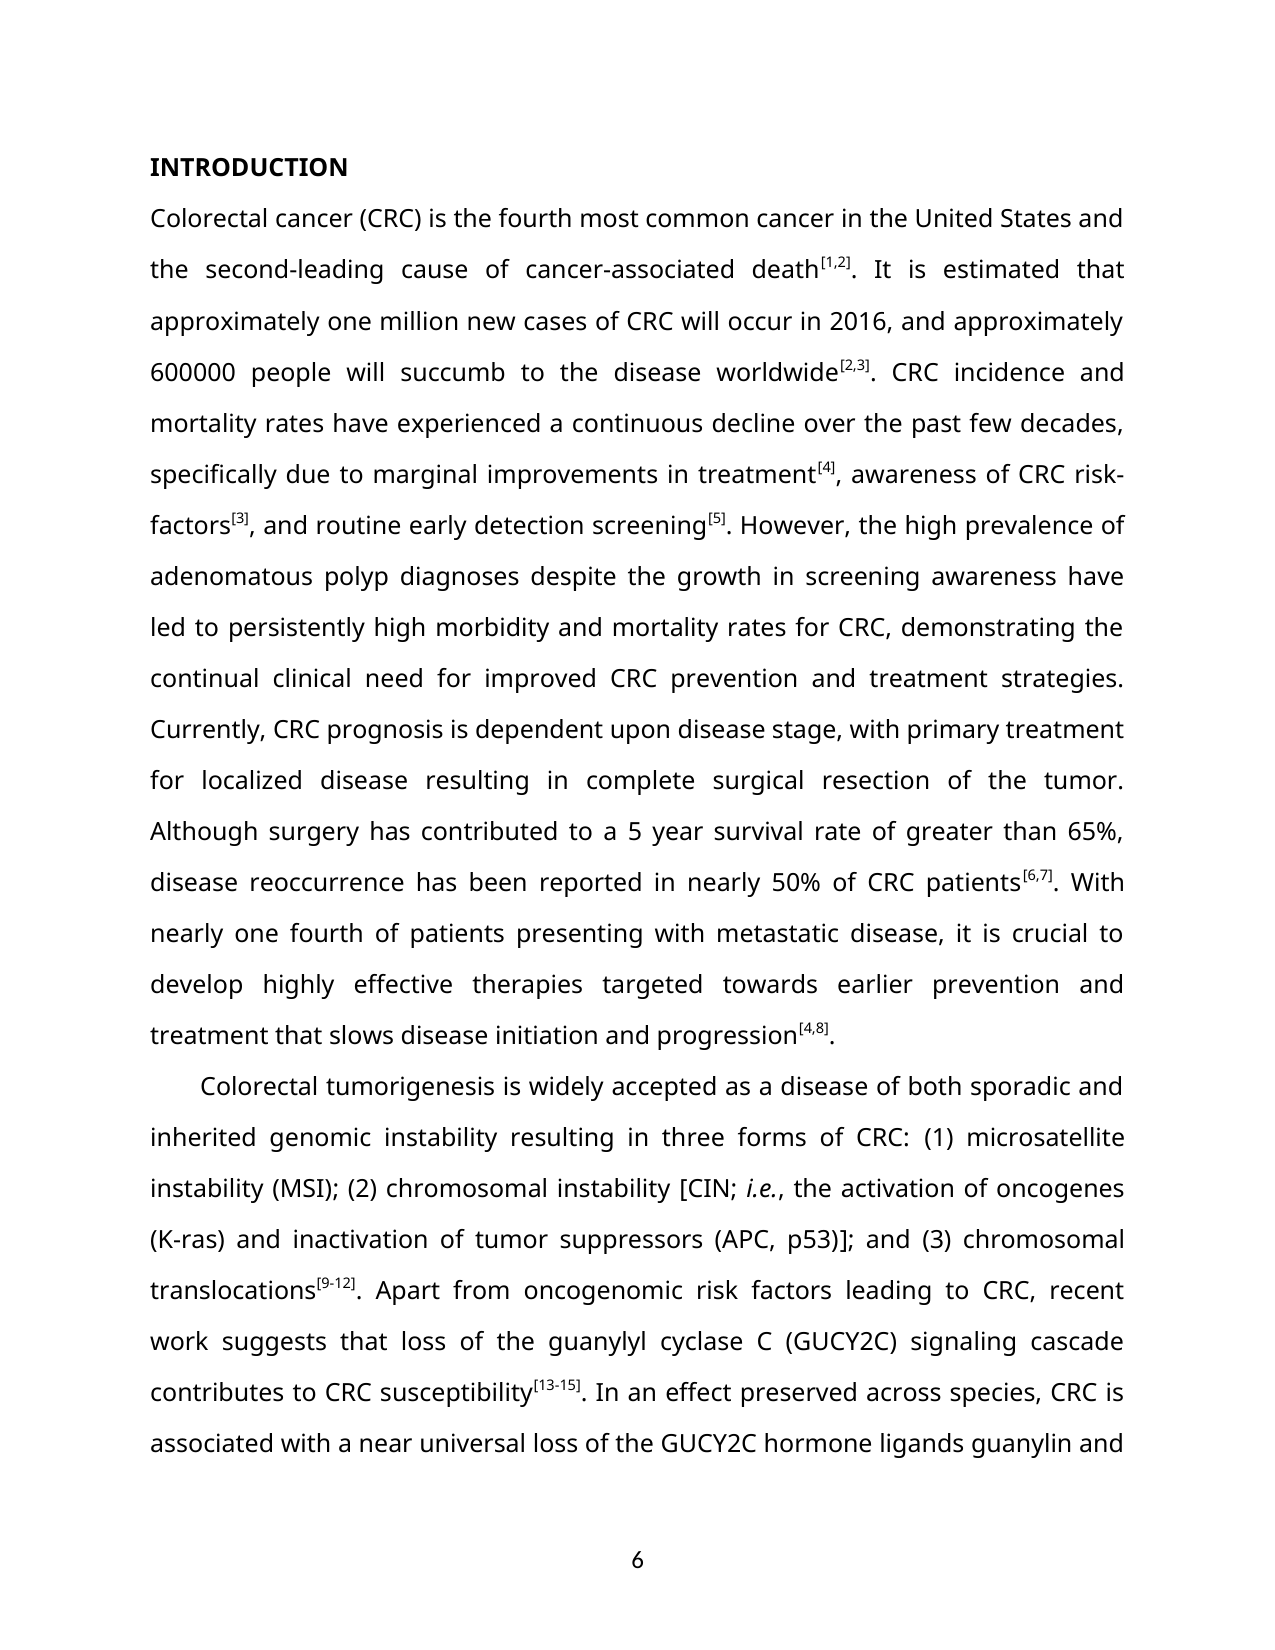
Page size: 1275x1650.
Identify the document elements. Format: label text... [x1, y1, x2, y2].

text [150, 1069, 1125, 1460]
text Colorectal cancer (CRC) is the fourth most common cancer in the United States and the second-leading cause of cancer-associated death[1,2]. It is estimated that approximately one million new cases of CRC will occur in 2016, and approximately 600000 people will succumb to the disease worldwide[2,3]. CRC incidence and mortality rates have experienced a continuous decline over the past few decades, specifically due to marginal improvements in treatment[4], awareness of CRC risk-factors[3], and routine early detection screening[5]. However, the high prevalence of adenomatous polyp diagnoses despite the growth in screening awareness have led to persistently high morbidity and mortality rates for CRC, demonstrating the continual clinical need for improved CRC prevention and treatment strategies. Currently, CRC prognosis is dependent upon disease stage, with primary treatment for localized disease resulting in complete surgical resection of the tumor. Although surgery has contributed to a 5 year survival rate of greater than 65%, disease reoccurrence has been reported in nearly 50% of CRC patients[6,7]. With nearly one fourth of patients presenting with metastatic disease, it is crucial to develop highly effective therapies targeted towards earlier prevention and treatment that slows disease initiation and progression[4,8]. [150, 201, 1125, 1052]
text Introduction [150, 150, 1125, 184]
